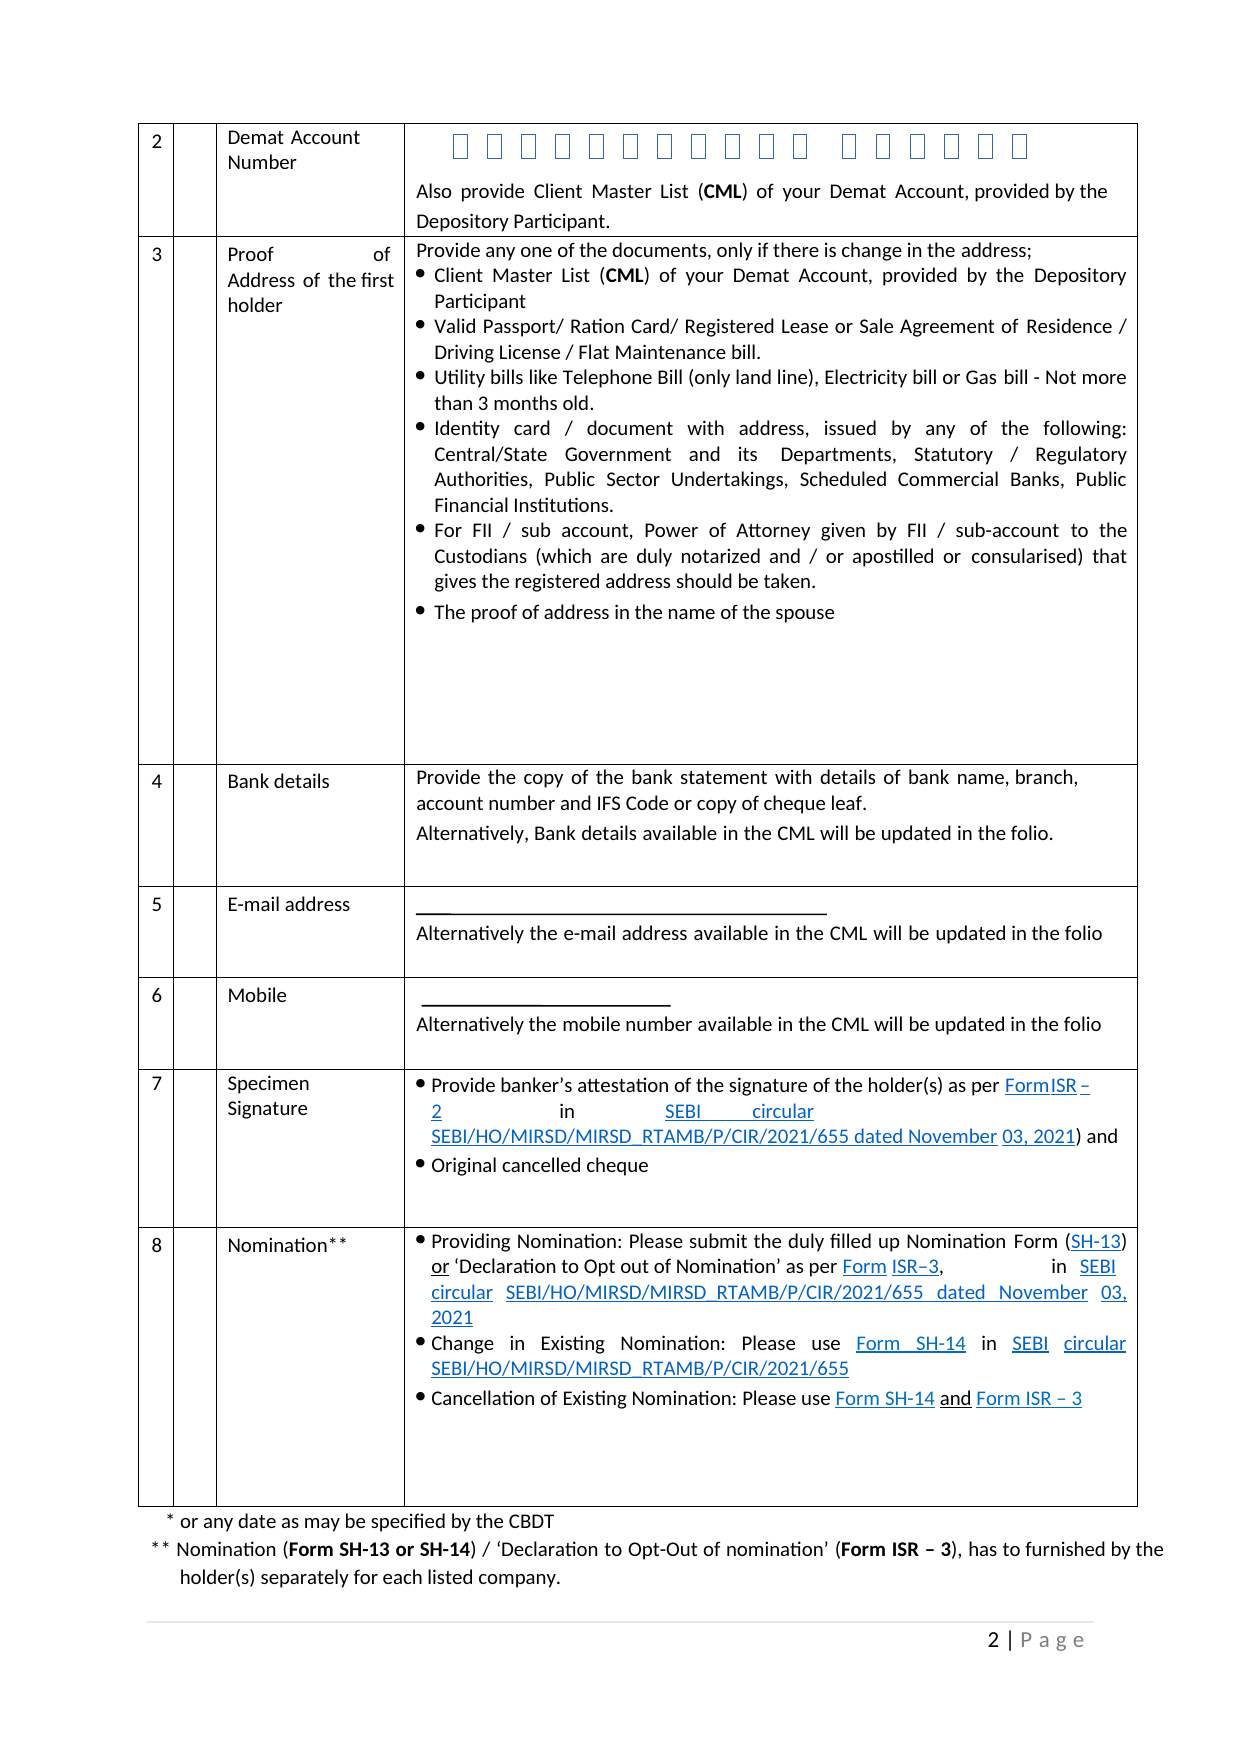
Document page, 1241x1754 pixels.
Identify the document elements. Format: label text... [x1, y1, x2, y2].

table_cell 5 [139, 887, 173, 977]
table_cell Alternatively the mobile number available in the CML will be updated in the folio [405, 978, 1137, 1069]
text ** Nomination (Form SH-13 or SH-14) / ‘Declaration to Opt-Out of nomination’ (Form ISR – 3), has to furnished by the holder(s) separately for each listed company. [150, 1537, 1193, 1589]
table_cell 6 [139, 978, 173, 1069]
table_header Also provide Client Master List (CML) of your Demat Account, provided by the Depository Participant. [405, 124, 1137, 236]
table_cell Provide any one of the documents, only if there is change in the address; Client Master List (CML) of your Demat Account, provided by the Depository Participant Valid Passport/ Ration Card/ Registered Lease or Sale Agreement of Residence / Driving License / Flat Maintenance bill. Utility bills like Telephone Bill (only land line), Electricity bill or Gas bill - Not more than 3 months old. Identity card / document with address, issued by any of the following: Central/State Government and its Departments, Statutory / Regulatory Authorities, Public Sector Undertakings, Scheduled Commercial Banks, Public Financial Institutions. For FII / sub account, Power of Attorney given by FII / sub-account to the Custodians (which are duly notarized and / or apostilled or consularised) that gives the registered address should be taken. The proof of address in the name of the spouse [405, 237, 1137, 763]
table_cell [174, 978, 216, 1069]
table_cell 7 [139, 1070, 173, 1227]
table_cell [174, 1070, 216, 1227]
table_header 2 [139, 124, 173, 236]
table_header Demat Account Number [217, 124, 404, 236]
table_cell Bank details [217, 765, 404, 886]
table_cell 3 [139, 237, 173, 763]
table_cell [174, 1228, 216, 1506]
text * or any date as may be specified by the CBDT [165, 1507, 1211, 1534]
table_cell [174, 765, 216, 886]
table_cell Proof of Address of the first holder [217, 237, 404, 763]
table_cell Specimen Signature [217, 1070, 404, 1227]
table_cell E-mail address [217, 887, 404, 977]
table_cell Provide banker’s attestation of the signature of the holder(s) as per Form ISR – 2 in SEBI circular SEBI/HO/MIRSD/MIRSD_RTAMB/P/CIR/2021/655 dated November 03, 2021) and Original cancelled cheque [405, 1070, 1137, 1227]
table_cell Alternatively the e-mail address available in the CML will be updated in the folio [405, 887, 1137, 977]
table_cell [174, 887, 216, 977]
table_cell 4 [139, 765, 173, 886]
table_cell 8 [139, 1228, 173, 1506]
table_cell [174, 237, 216, 763]
table_cell Nomination** [217, 1228, 404, 1506]
table_header [174, 124, 216, 236]
table_cell Provide the copy of the bank statement with details of bank name, branch, account number and IFS Code or copy of cheque leaf. Alternatively, Bank details available in the CML will be updated in the folio. [405, 765, 1137, 886]
table_cell Mobile [217, 978, 404, 1069]
table_cell Providing Nomination: Please submit the duly filled up Nomination Form (SH-13) or ‘Declaration to Opt out of Nomination’ as per Form ISR–3, in SEBI circular SEBI/HO/MIRSD/MIRSD_RTAMB/P/CIR/2021/655 dated November 03, 2021 Change in Existing Nomination: Please use Form SH-14 in SEBI circular SEBI/HO/MIRSD/MIRSD_RTAMB/P/CIR/2021/655 Cancellation of Existing Nomination: Please use Form SH-14 and Form ISR – 3 [405, 1228, 1137, 1506]
